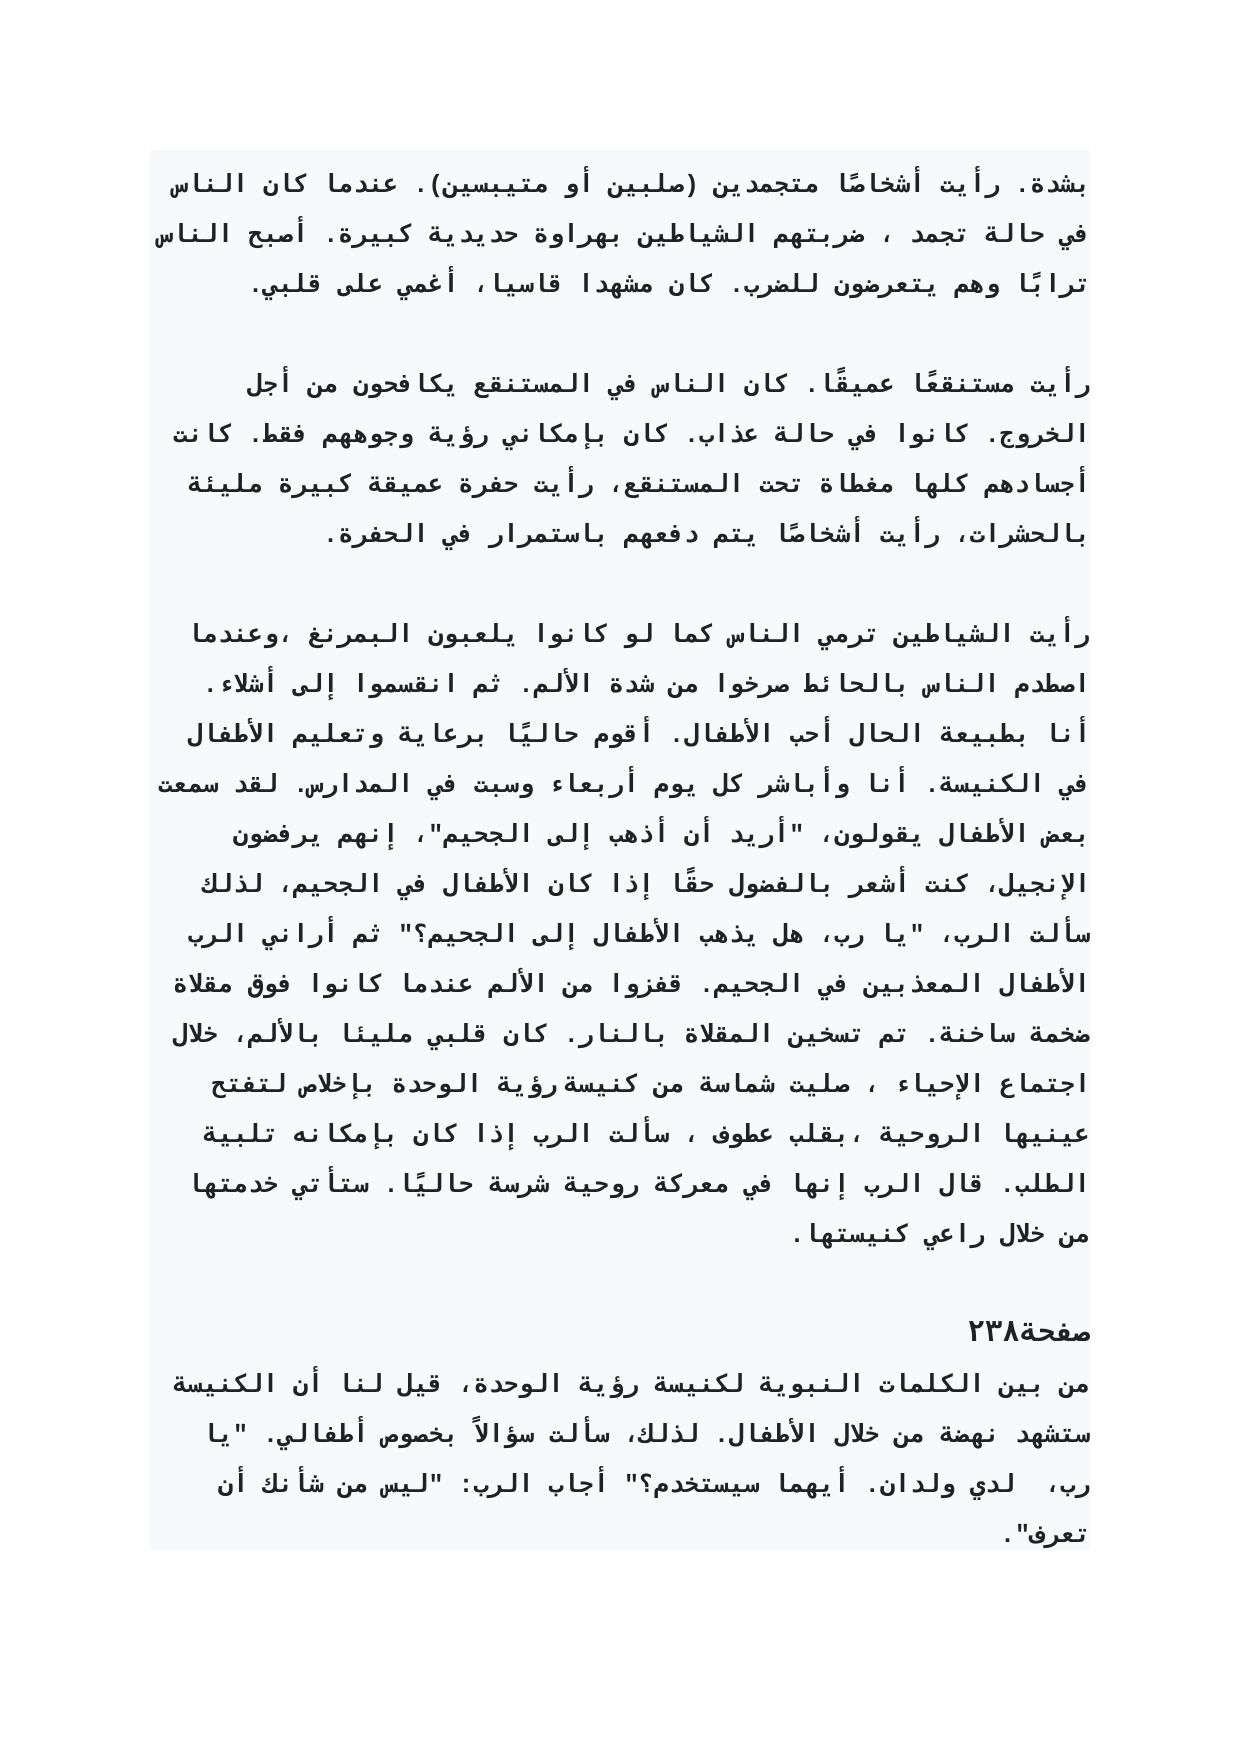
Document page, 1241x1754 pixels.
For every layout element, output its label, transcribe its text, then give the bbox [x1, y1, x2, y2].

text رأيت مستنقعًا عميقًا. كان الناس في المستنقع يكافحون من أجل الخروج. كانوا في حالة عذاب. كان بإمكاني رؤية وجوههم فقط. كانت أجسادهم كلها مغطاة تحت المستنقع، رأيت حفرة عميقة كبيرة مليئة بالحشرات، رأيت أشخاصًا يتم دفعهم باستمرار في الحفرة. [150, 350, 1090, 550]
text من بين الكلمات النبوية لكنيسة رؤية الوحدة، قيل لنا أن الكنيسة ستشهد نهضة من خلال الأطفال. لذلك، سألت سؤالاً بخصوص أطفالي. "يا رب، لدي ولدان. ​​أيهما سيستخدم؟" أجاب الرب: "ليس من شأنك أن تعرف". [150, 1350, 1090, 1550]
text صفحة٢٣٨ [150, 1300, 1090, 1350]
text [150, 150, 1090, 300]
text رأيت الشياطين ترمي الناس كما لو كانوا يلعبون البمرنغ ،وعندما اصطدم الناس بالحائط صرخوا من شدة الألم. ثم انقسموا إلى أشلاء. أنا بطبيعة الحال أحب الأطفال. أقوم حاليًا برعاية وتعليم الأطفال في الكنيسة. أنا وأباشر كل يوم أربعاء وسبت في المدارس. لقد سمعت بعض الأطفال يقولون، "أريد أن أذهب إلى الجحيم"، إنهم يرفضون الإنجيل، كنت أشعر بالفضول حقًا إذا كان الأطفال في الجحيم، لذلك سألت الرب، "يا رب، هل يذهب الأطفال إلى الجحيم؟" ثم أراني الرب الأطفال المعذبين في الجحيم. قفزوا من الألم عندما كانوا فوق مقلاة ضخمة ساخنة. تم تسخين المقلاة بالنار. كان قلبي مليئا بالألم، خلال اجتماع الإحياء ، صليت شماسة من كنيسة رؤية الوحدة بإخلاص لتفتح عينيها الروحية ،بقلب عطوف ، سألت الرب إذا كان بإمكانه تلبية الطلب. قال الرب إنها في معركة روحية شرسة حاليًا. ستأتي خدمتها من خلال راعي كنيستها. [150, 600, 1090, 1250]
